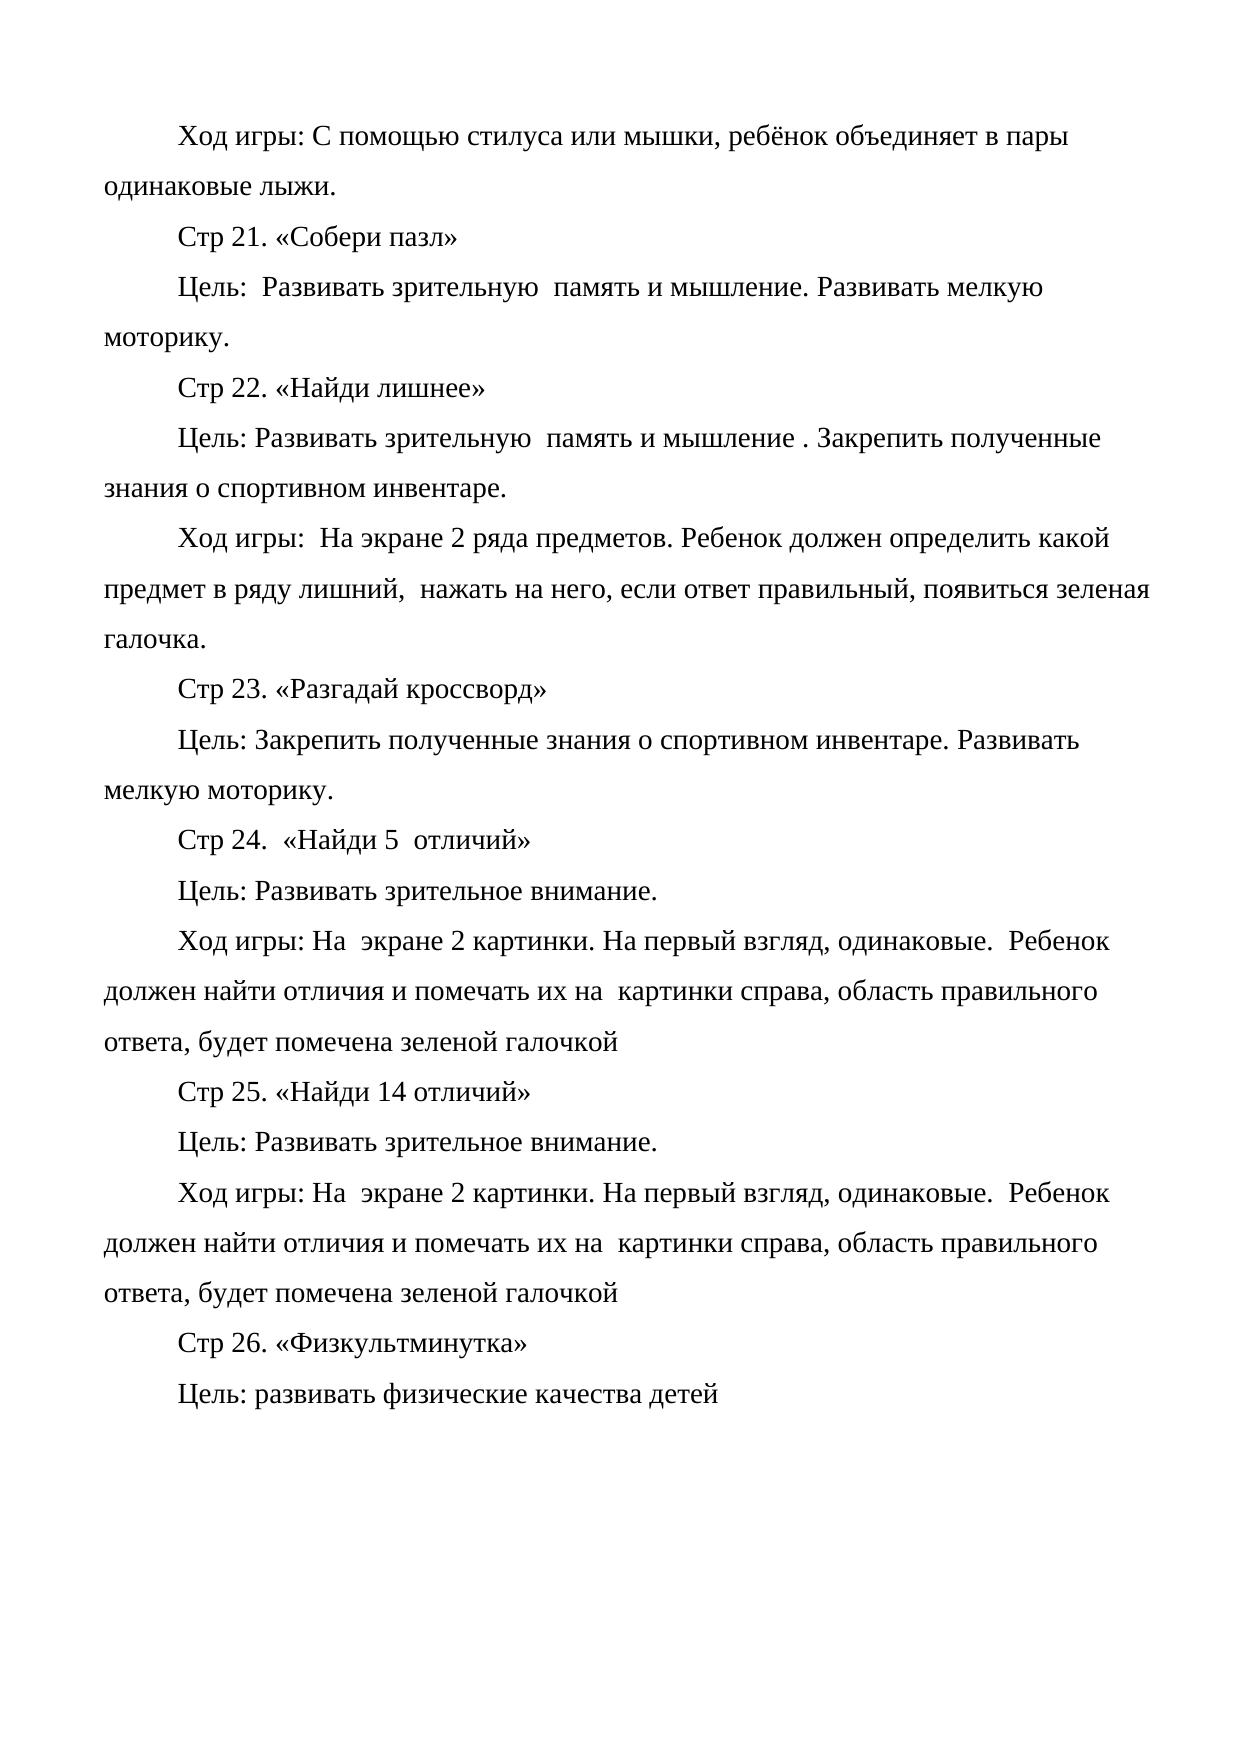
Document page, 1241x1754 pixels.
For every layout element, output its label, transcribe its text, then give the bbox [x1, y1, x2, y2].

text Ход игры: С помощью стилуса или мышки, ребёнок объединяет в пары одинаковые лыжи. [103, 118, 1152, 202]
text Ход игры: На экране 2 ряда предметов. Ребенок должен определить какой предмет в ряду лишний, нажать на него, если ответ правильный, появиться зеленая галочка. [103, 521, 1152, 655]
text Цель: Развивать зрительную память и мышление . Закрепить полученные знания о спортивном инвентаре. [103, 420, 1152, 504]
text Стр 26. «Физкультминутка» [103, 1326, 1152, 1359]
text Цель: Развивать зрительную память и мышление. Развивать мелкую моторику. [103, 269, 1152, 353]
text Ход игры: На экране 2 картинки. На первый взгляд, одинаковые. Ребенок должен найти отличия и помечать их на картинки справа, область правильного ответа, будет помечена зеленой галочкой [103, 923, 1152, 1057]
text Стр 24. «Найди 5 отличий» [103, 822, 1152, 856]
text Стр 22. «Найди лишнее» [103, 370, 1152, 403]
text Цель: развивать физические качества детей [103, 1376, 1152, 1409]
text Стр 23. «Разгадай кроссворд» [103, 672, 1152, 705]
text Стр 25. «Найди 14 отличий» [103, 1074, 1152, 1108]
text Цель: Закрепить полученные знания о спортивном инвентаре. Развивать мелкую моторику. [103, 722, 1152, 806]
text Ход игры: На экране 2 картинки. На первый взгляд, одинаковые. Ребенок должен найти отличия и помечать их на картинки справа, область правильного ответа, будет помечена зеленой галочкой [103, 1175, 1152, 1309]
text Цель: Развивать зрительное внимание. [103, 1124, 1152, 1158]
text Цель: Развивать зрительное внимание. [103, 873, 1152, 906]
text Стр 21. «Собери пазл» [103, 219, 1152, 252]
